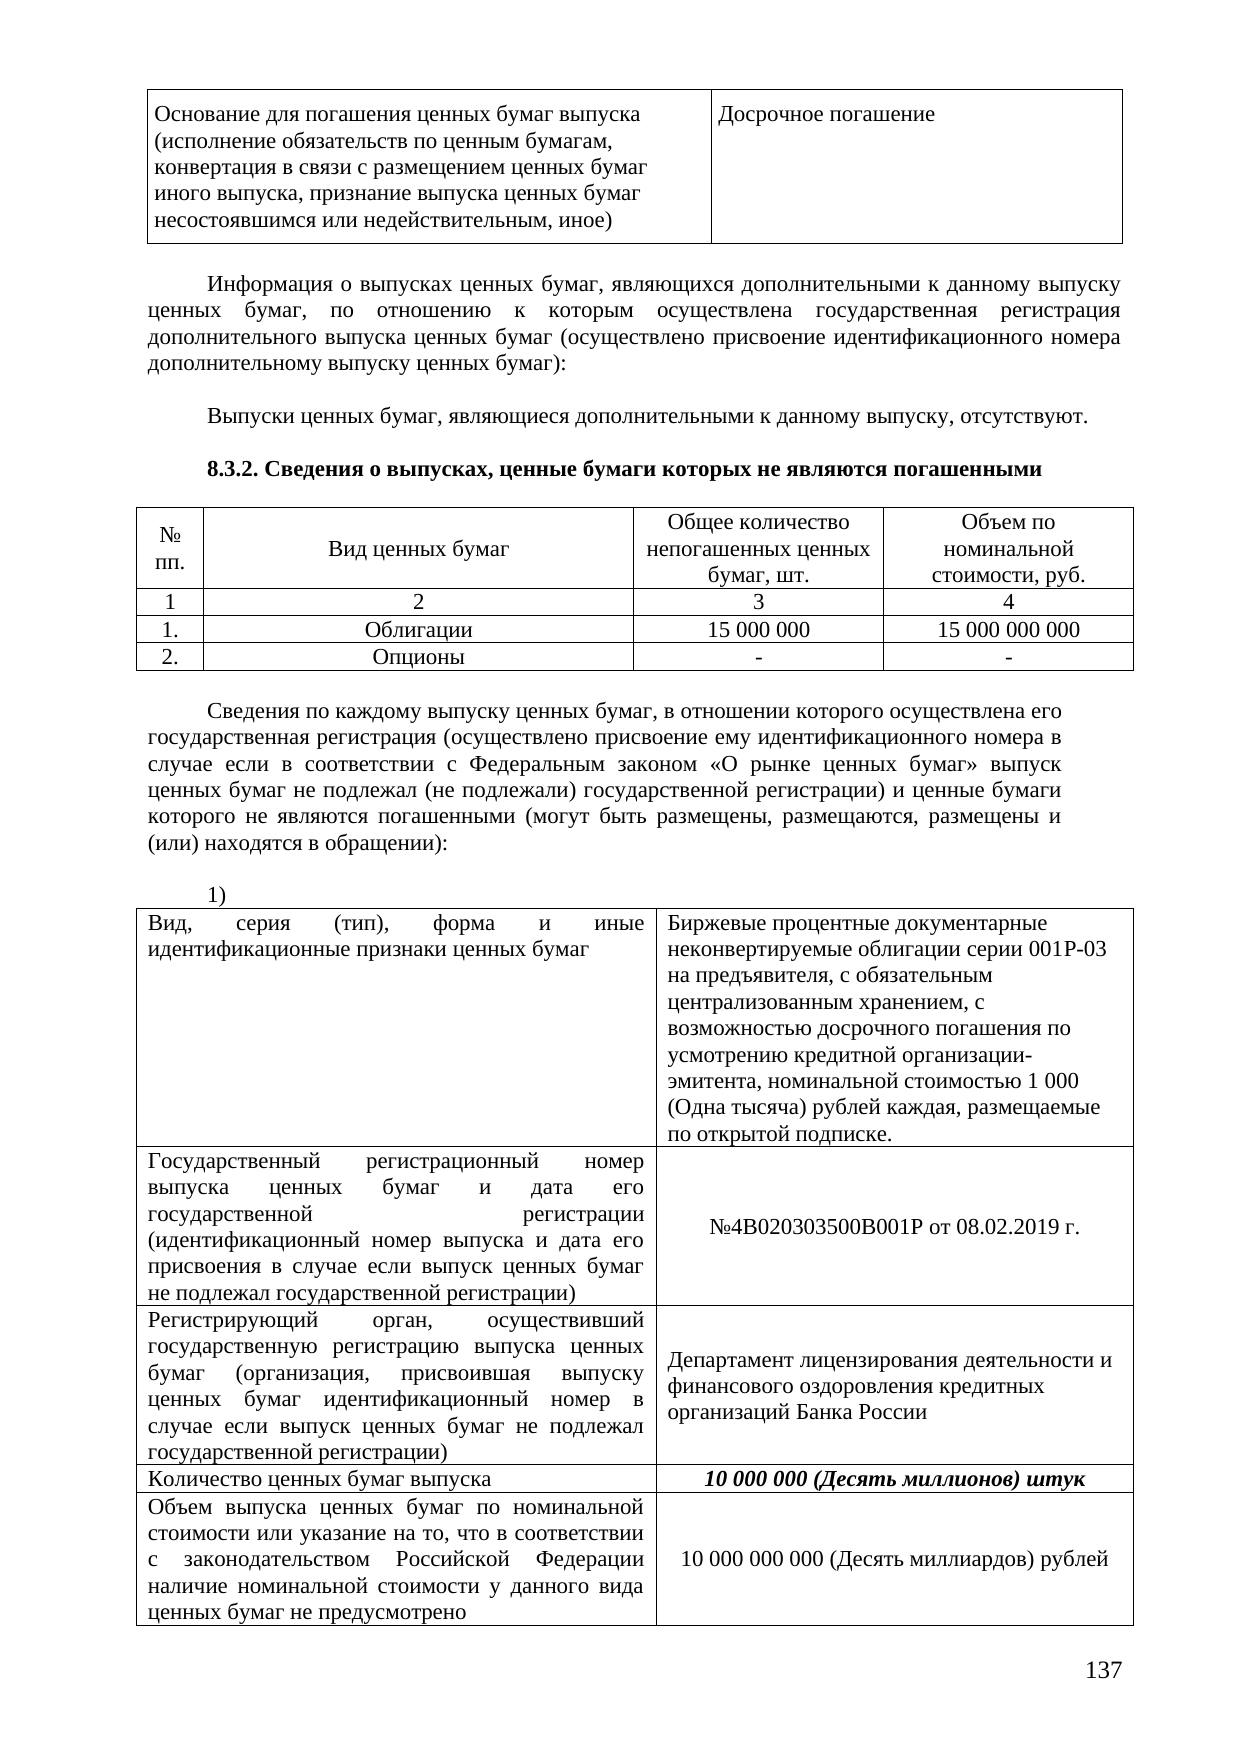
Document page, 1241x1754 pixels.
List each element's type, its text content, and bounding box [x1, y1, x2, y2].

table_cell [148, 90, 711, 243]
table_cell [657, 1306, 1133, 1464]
text Информация о выпусках ценных бумаг, являющихся дополнительными к данному выпуску ценных бумаг, по отношению к которым осуществлена государственная регистрация дополнительного выпуска ценных бумаг (осуществлено присвоение идентификационного номера дополнительному выпуску ценных бумаг): [148, 270, 1122, 376]
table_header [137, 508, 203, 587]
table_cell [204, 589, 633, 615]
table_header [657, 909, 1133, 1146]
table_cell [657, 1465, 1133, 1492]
text Сведения по каждому выпуску ценных бумаг, в отношении которого осуществлена его государственная регистрация (осуществлено присвоение ему идентификационного номера в случае если в соответствии с Федеральным законом «О рынке ценных бумаг» выпуск ценных бумаг не подлежал (не подлежали) государственной регистрации) и ценные бумаги которого не являются погашенными (могут быть размещены, размещаются, размещены и (или) находятся в обращении): [148, 697, 1063, 855]
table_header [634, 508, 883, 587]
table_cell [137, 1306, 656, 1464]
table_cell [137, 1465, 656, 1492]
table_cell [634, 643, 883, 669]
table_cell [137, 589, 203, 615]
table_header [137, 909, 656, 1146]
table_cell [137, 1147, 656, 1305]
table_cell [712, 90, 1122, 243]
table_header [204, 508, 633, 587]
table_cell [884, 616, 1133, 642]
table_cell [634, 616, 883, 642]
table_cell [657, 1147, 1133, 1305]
text 1) [148, 881, 1122, 908]
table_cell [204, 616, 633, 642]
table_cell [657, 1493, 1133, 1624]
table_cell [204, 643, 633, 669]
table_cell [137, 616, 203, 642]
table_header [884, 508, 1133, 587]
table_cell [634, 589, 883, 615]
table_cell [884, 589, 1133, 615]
text 8.3.2. Сведения о выпусках, ценные бумаги которых не являются погашенными [148, 454, 1122, 481]
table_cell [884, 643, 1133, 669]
text Выпуски ценных бумаг, являющиеся дополнительными к данному выпуску, отсутствуют. [148, 402, 1122, 428]
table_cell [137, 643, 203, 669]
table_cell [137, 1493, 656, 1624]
